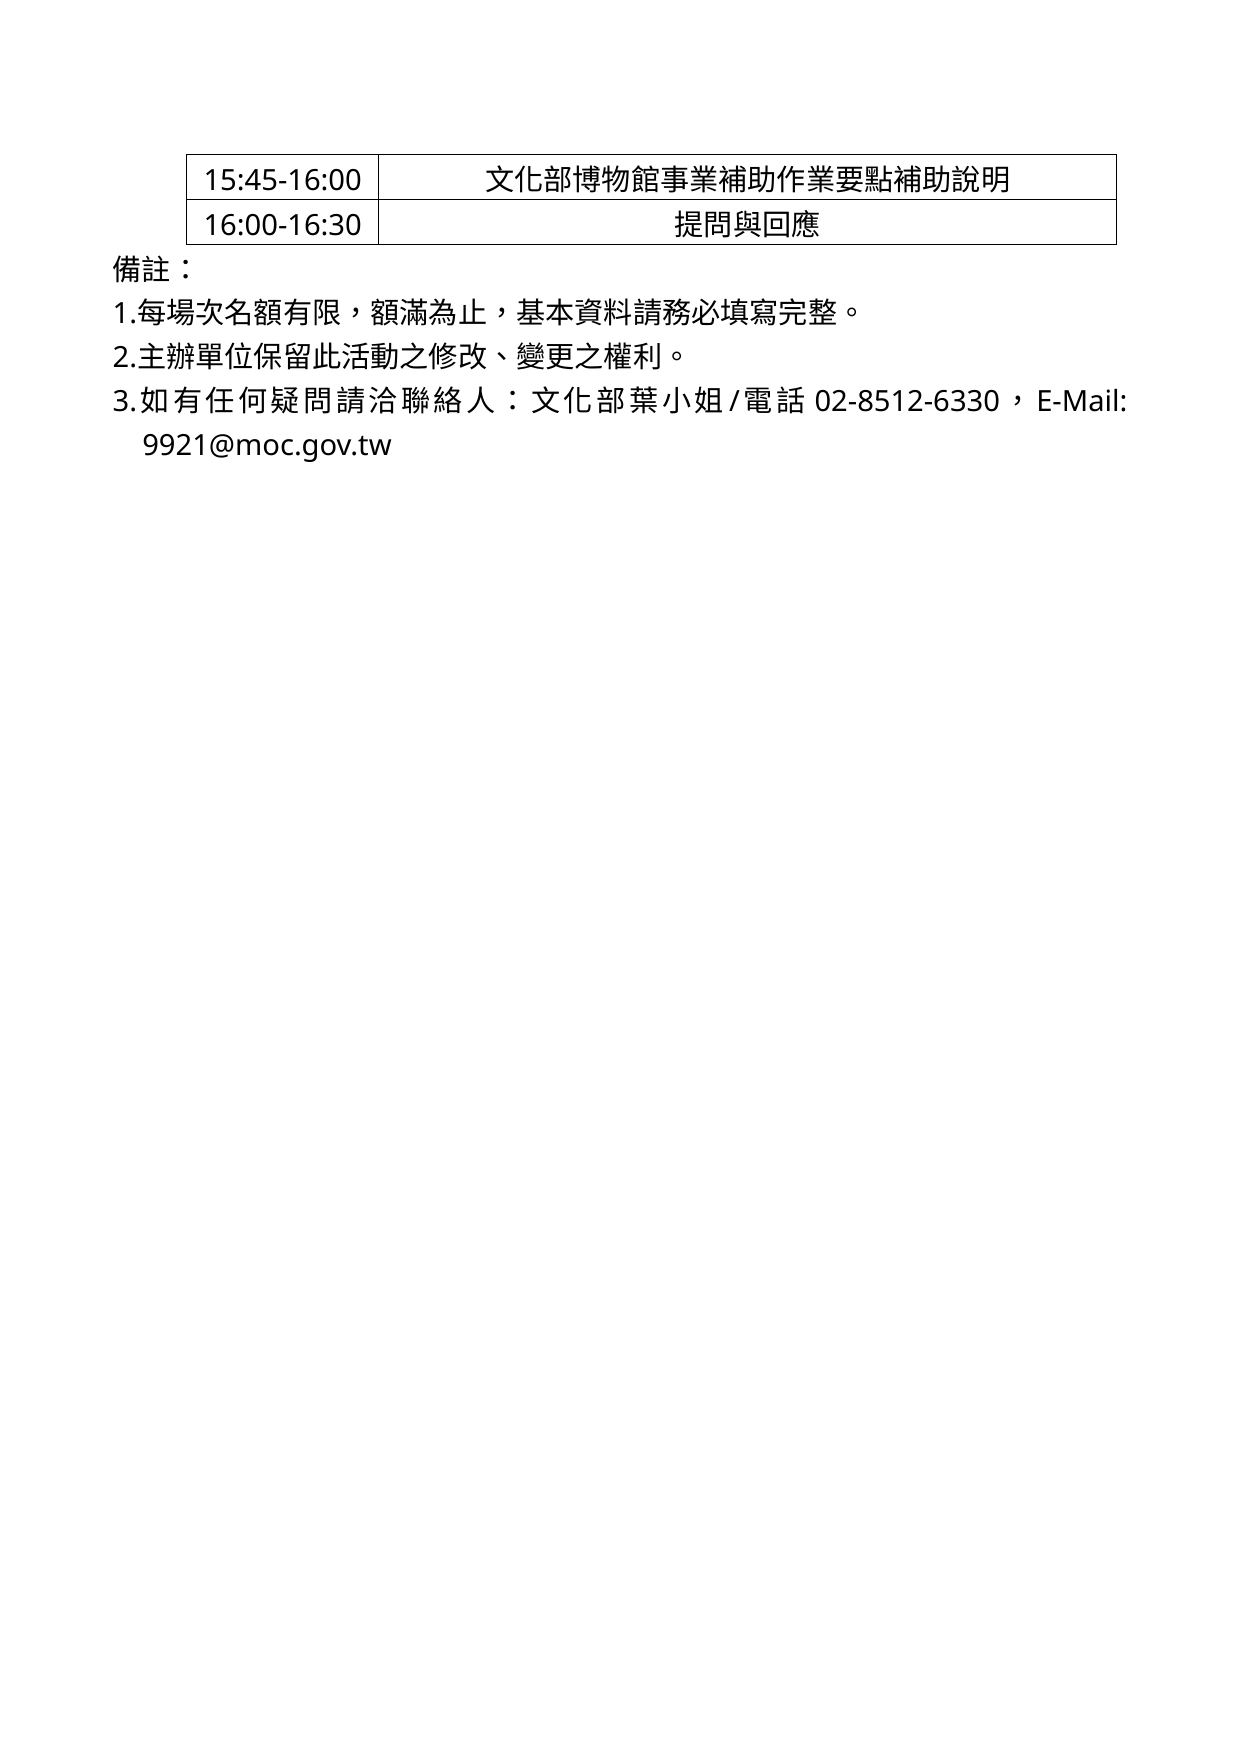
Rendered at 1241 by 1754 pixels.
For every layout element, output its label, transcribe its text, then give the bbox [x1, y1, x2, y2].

text 2.主辦單位保留此活動之修改、變更之權利。 [112, 332, 1128, 376]
table_cell 文化部博物館事業補助作業要點補助說明 [379, 155, 1116, 199]
table_cell 提問與回應 [379, 200, 1116, 244]
text 備註： [112, 245, 1128, 289]
table_cell 15:45-16:00 [187, 155, 378, 199]
text 1.每場次名額有限，額滿為止，基本資料請務必填寫完整。 [112, 289, 1128, 332]
text 3.如有任何疑問請洽聯絡人：文化部葉小姐/電話02-8512-6330，E-Mail: 9921@moc.gov.tw [112, 376, 1128, 464]
table_cell 16:00-16:30 [187, 200, 378, 244]
